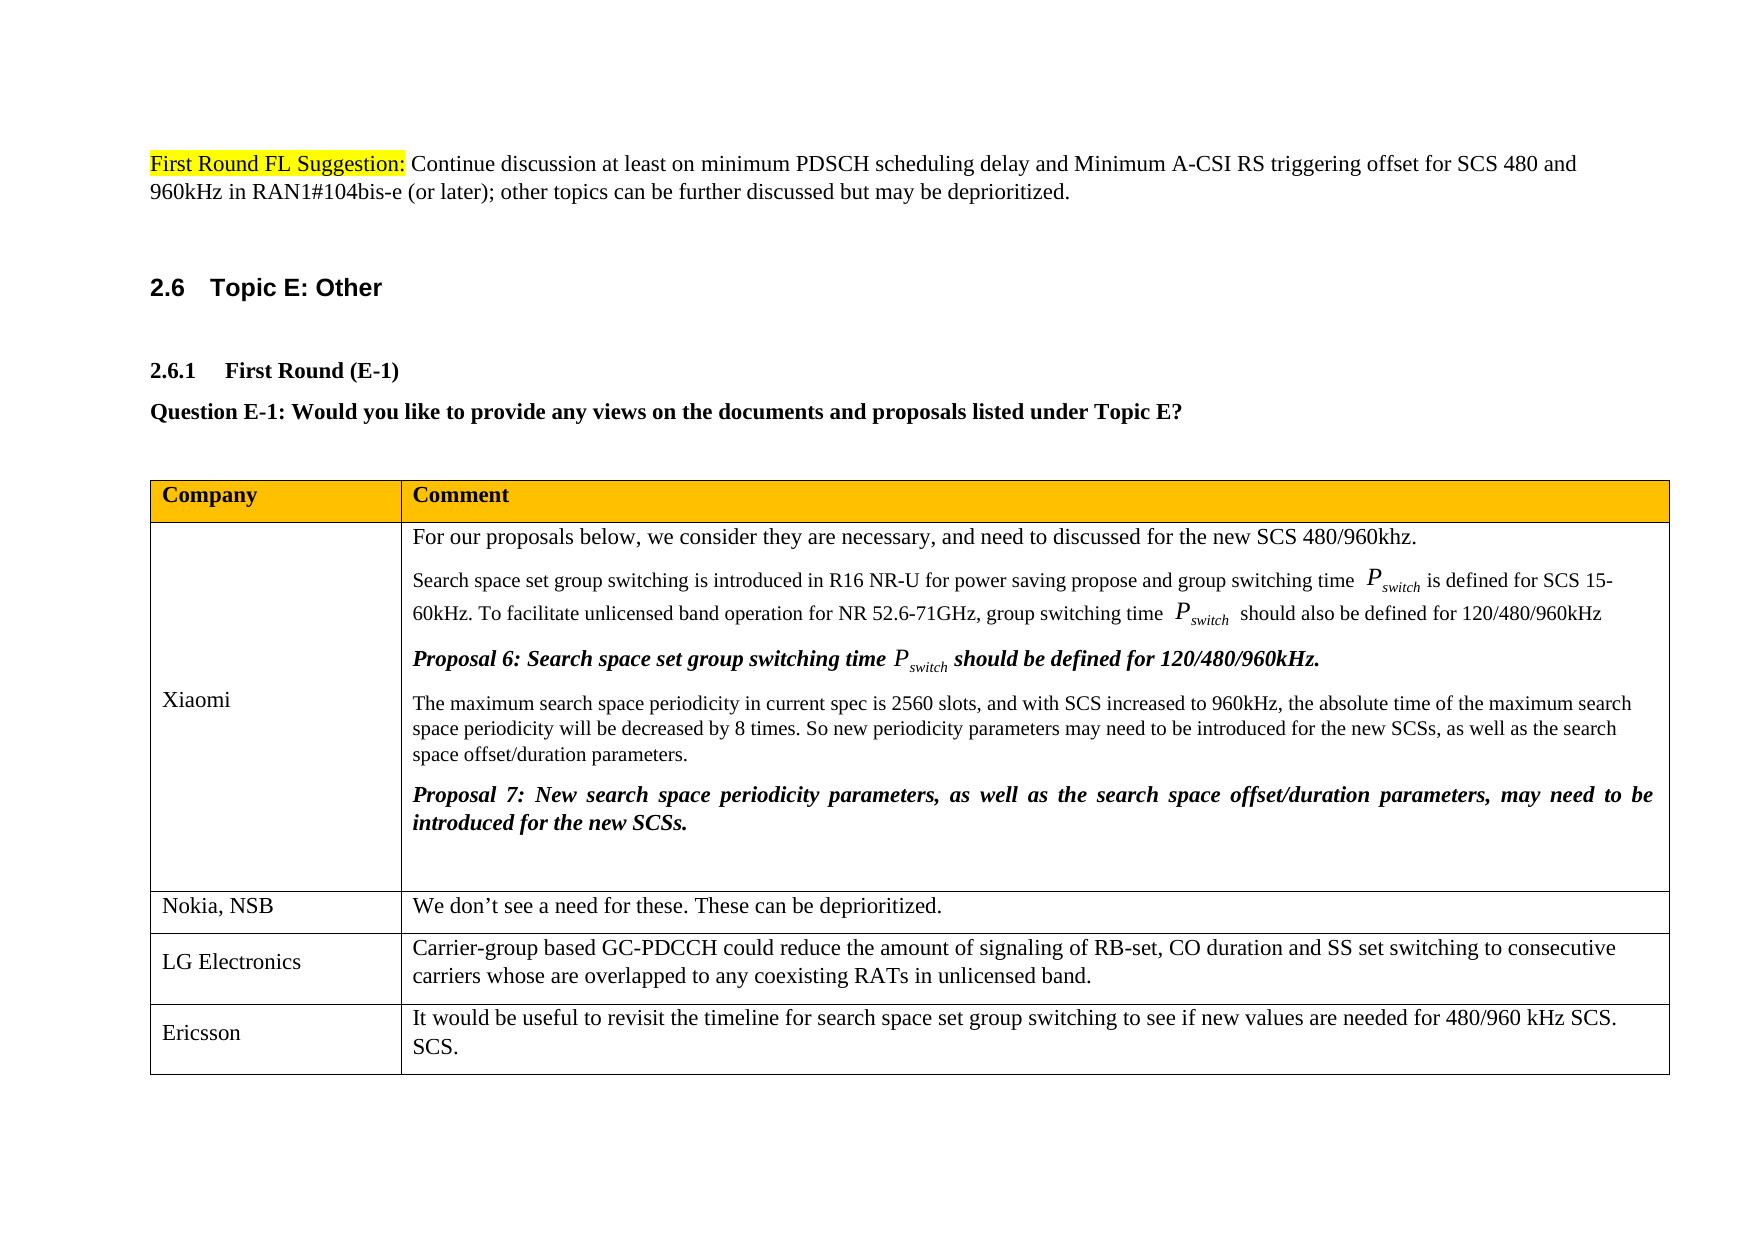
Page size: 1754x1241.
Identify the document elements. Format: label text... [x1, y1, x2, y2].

table_cell Carrier-group based GC-PDCCH could reduce the amount of signaling of RB-set, CO duration and SS set switching to consecutive carriers whose are overlapped to any coexisting RATs in unlicensed band. [402, 934, 1669, 1003]
table_cell Nokia, NSB [151, 892, 401, 933]
subtitle First Round (E-1) [150, 357, 1604, 384]
text First Round FL Suggestion: Continue discussion at least on minimum PDSCH scheduling delay and Minimum A-CSI RS triggering offset for SCS 480 and 960kHz in RAN1#104bis-e (or later); other topics can be further discussed but may be deprioritized. [150, 150, 1604, 205]
table_cell LG Electronics [151, 934, 401, 1003]
table_header Company [151, 481, 401, 522]
table_cell Ericsson [151, 1005, 401, 1074]
table_cell We don’t see a need for these. These can be deprioritized. [402, 892, 1669, 933]
table_header Comment [402, 481, 1669, 522]
subtitle Topic E: Other [150, 273, 1604, 302]
text Question E-1: Would you like to provide any views on the documents and proposals listed under Topic E? [150, 398, 1604, 424]
table_cell Xiaomi [151, 523, 401, 891]
table_cell It would be useful to revisit the timeline for search space set group switching to see if new values are needed for 480/960 kHz SCS. SCS. [402, 1005, 1669, 1074]
table_cell For our proposals below, we consider they are necessary, and need to discussed for the new SCS 480/960khz. Search space set group switching is introduced in R16 NR-U for power saving propose and group switching time is defined for SCS 15-60kHz. To facilitate unlicensed band operation for NR 52.6-71GHz, group switching time should also be defined for 120/480/960kHz Proposal 6: Search space set group switching time should be defined for 120/480/960kHz. The maximum search space periodicity in current spec is 2560 slots, and with SCS increased to 960kHz, the absolute time of the maximum search space periodicity will be decreased by 8 times. So new periodicity parameters may need to be introduced for the new SCSs, as well as the search space offset/duration parameters. Proposal 7: New search space periodicity parameters, as well as the search space offset/duration parameters, may need to be introduced for the new SCSs. [402, 523, 1669, 891]
